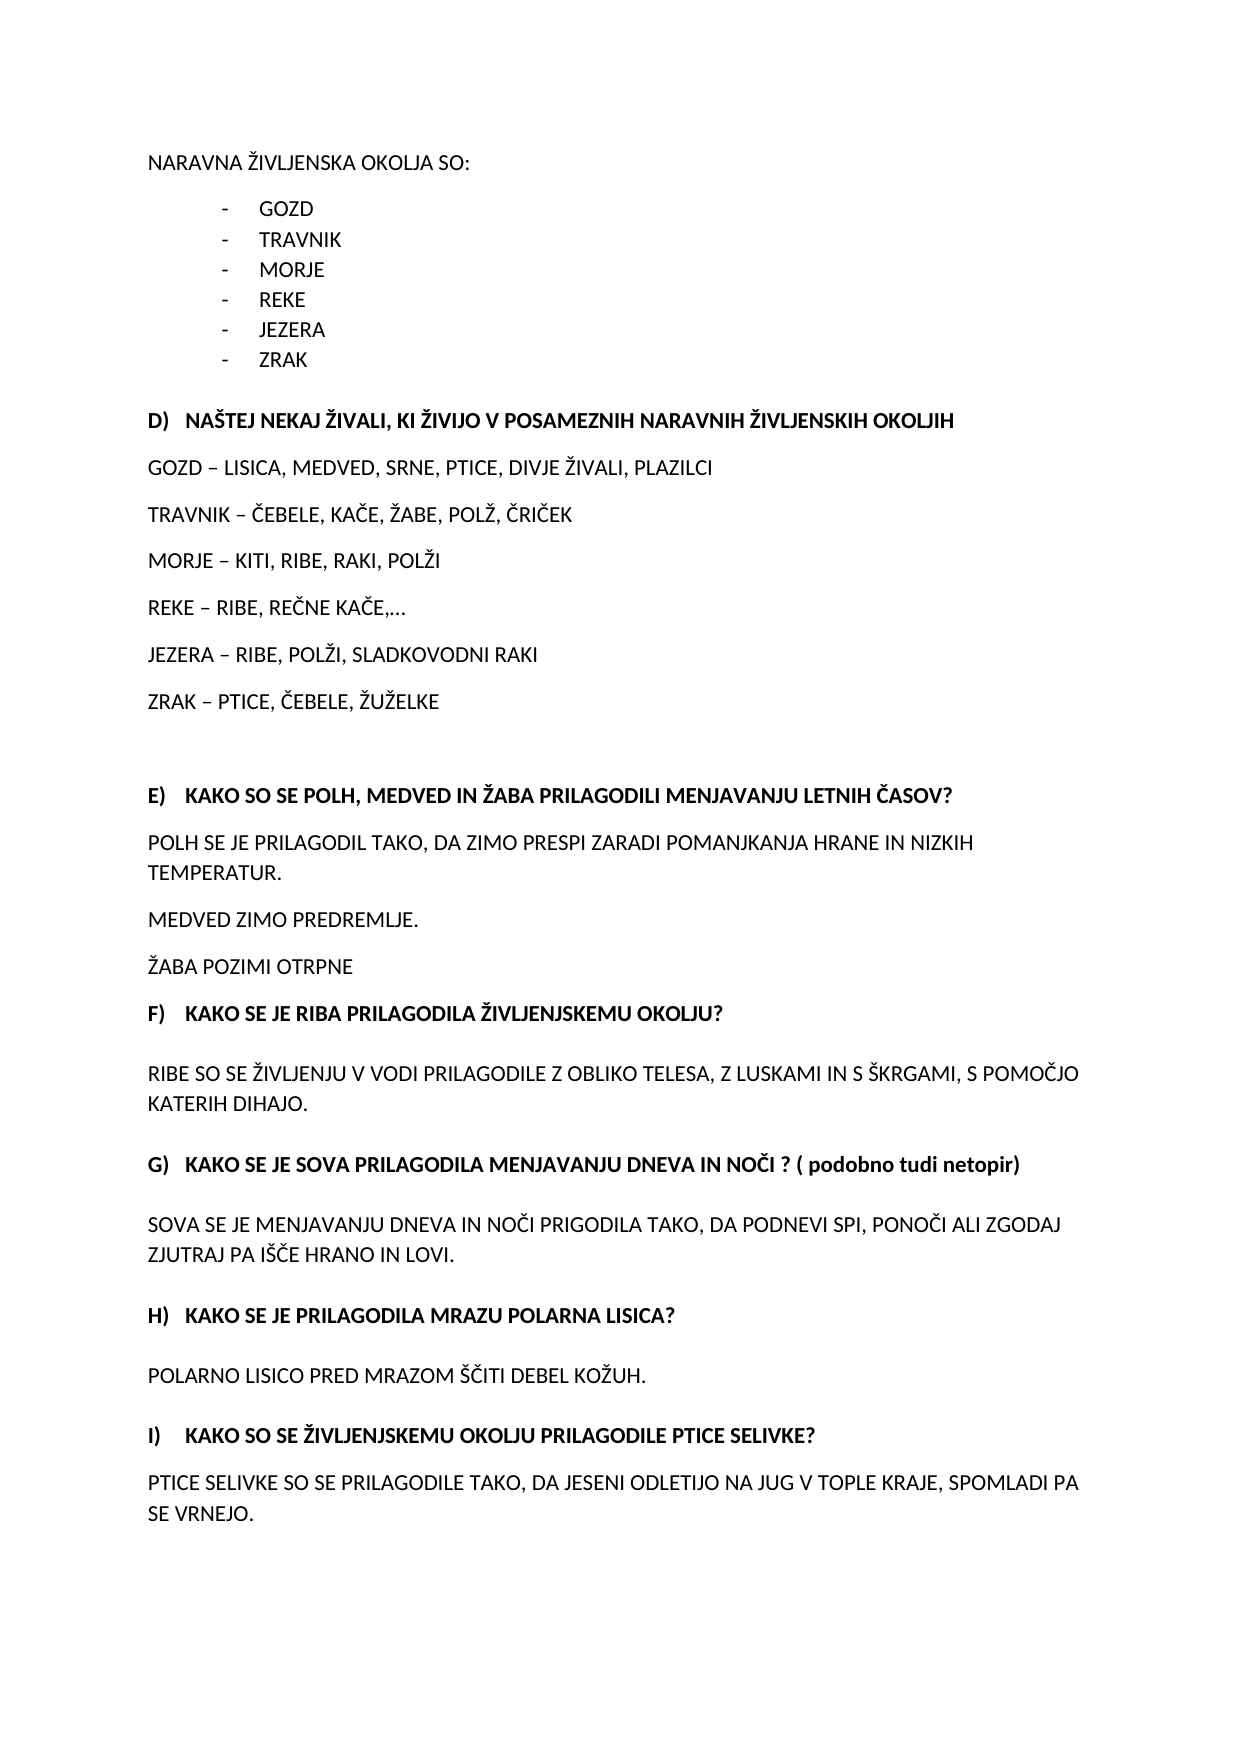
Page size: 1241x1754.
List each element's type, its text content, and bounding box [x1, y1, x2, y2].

list NAŠTEJ NEKAJ ŽIVALI, KI ŽIVIJO V POSAMEZNIH NARAVNIH ŽIVLJENSKIH OKOLJIH [148, 406, 1093, 434]
list SOVA SE JE MENJAVANJU DNEVA IN NOČI PRIGODILA TAKO, DA PODNEVI SPI, PONOČI ALI ZGODAJ ZJUTRAJ PA IŠČE HRANO IN LOVI. [148, 1210, 1093, 1268]
text PTICE SELIVKE SO SE PRILAGODILE TAKO, DA JESENI ODLETIJO NA JUG V TOPLE KRAJE, SPOMLADI PA SE VRNEJO. [148, 1468, 1093, 1527]
text ŽABA POZIMI OTRPNE [148, 952, 1093, 980]
list TRAVNIK [221, 225, 1093, 253]
list KAKO SE JE SOVA PRILAGODILA MENJAVANJU DNEVA IN NOČI ? ( podobno tudi netopir) [148, 1150, 1093, 1178]
text MORJE – KITI, RIBE, RAKI, POLŽI [148, 547, 1093, 574]
text NARAVNA ŽIVLJENSKA OKOLJA SO: [148, 148, 1093, 176]
list POLARNO LISICO PRED MRAZOM ŠČITI DEBEL KOŽUH. [148, 1361, 1093, 1389]
list GOZD [221, 194, 1093, 222]
list MORJE [221, 255, 1093, 283]
list JEZERA [221, 315, 1093, 343]
text TRAVNIK – ČEBELE, KAČE, ŽABE, POLŽ, ČRIČEK [148, 500, 1093, 528]
text GOZD – LISICA, MEDVED, SRNE, PTICE, DIVJE ŽIVALI, PLAZILCI [148, 453, 1093, 481]
text ZRAK – PTICE, ČEBELE, ŽUŽELKE [148, 687, 1093, 715]
list REKE [221, 285, 1093, 313]
list ZRAK [221, 346, 1093, 373]
list KAKO SE JE PRILAGODILA MRAZU POLARNA LISICA? [148, 1301, 1093, 1329]
list KAKO SO SE ŽIVLJENJSKEMU OKOLJU PRILAGODILE PTICE SELIVKE? [148, 1422, 1093, 1449]
list KAKO SE JE RIBA PRILAGODILA ŽIVLJENJSKEMU OKOLJU? [148, 999, 1093, 1027]
text REKE – RIBE, REČNE KAČE,… [148, 593, 1093, 621]
list KAKO SO SE POLH, MEDVED IN ŽABA PRILAGODILI MENJAVANJU LETNIH ČASOV? [148, 781, 1093, 809]
text POLH SE JE PRILAGODIL TAKO, DA ZIMO PRESPI ZARADI POMANJKANJA HRANE IN NIZKIH TEMPERATUR. [148, 828, 1093, 886]
text MEDVED ZIMO PREDREMLJE. [148, 905, 1093, 933]
text JEZERA – RIBE, POLŽI, SLADKOVODNI RAKI [148, 640, 1093, 668]
list RIBE SO SE ŽIVLJENJU V VODI PRILAGODILE Z OBLIKO TELESA, Z LUSKAMI IN S ŠKRGAMI, S POMOČJO KATERIH DIHAJO. [148, 1059, 1093, 1117]
